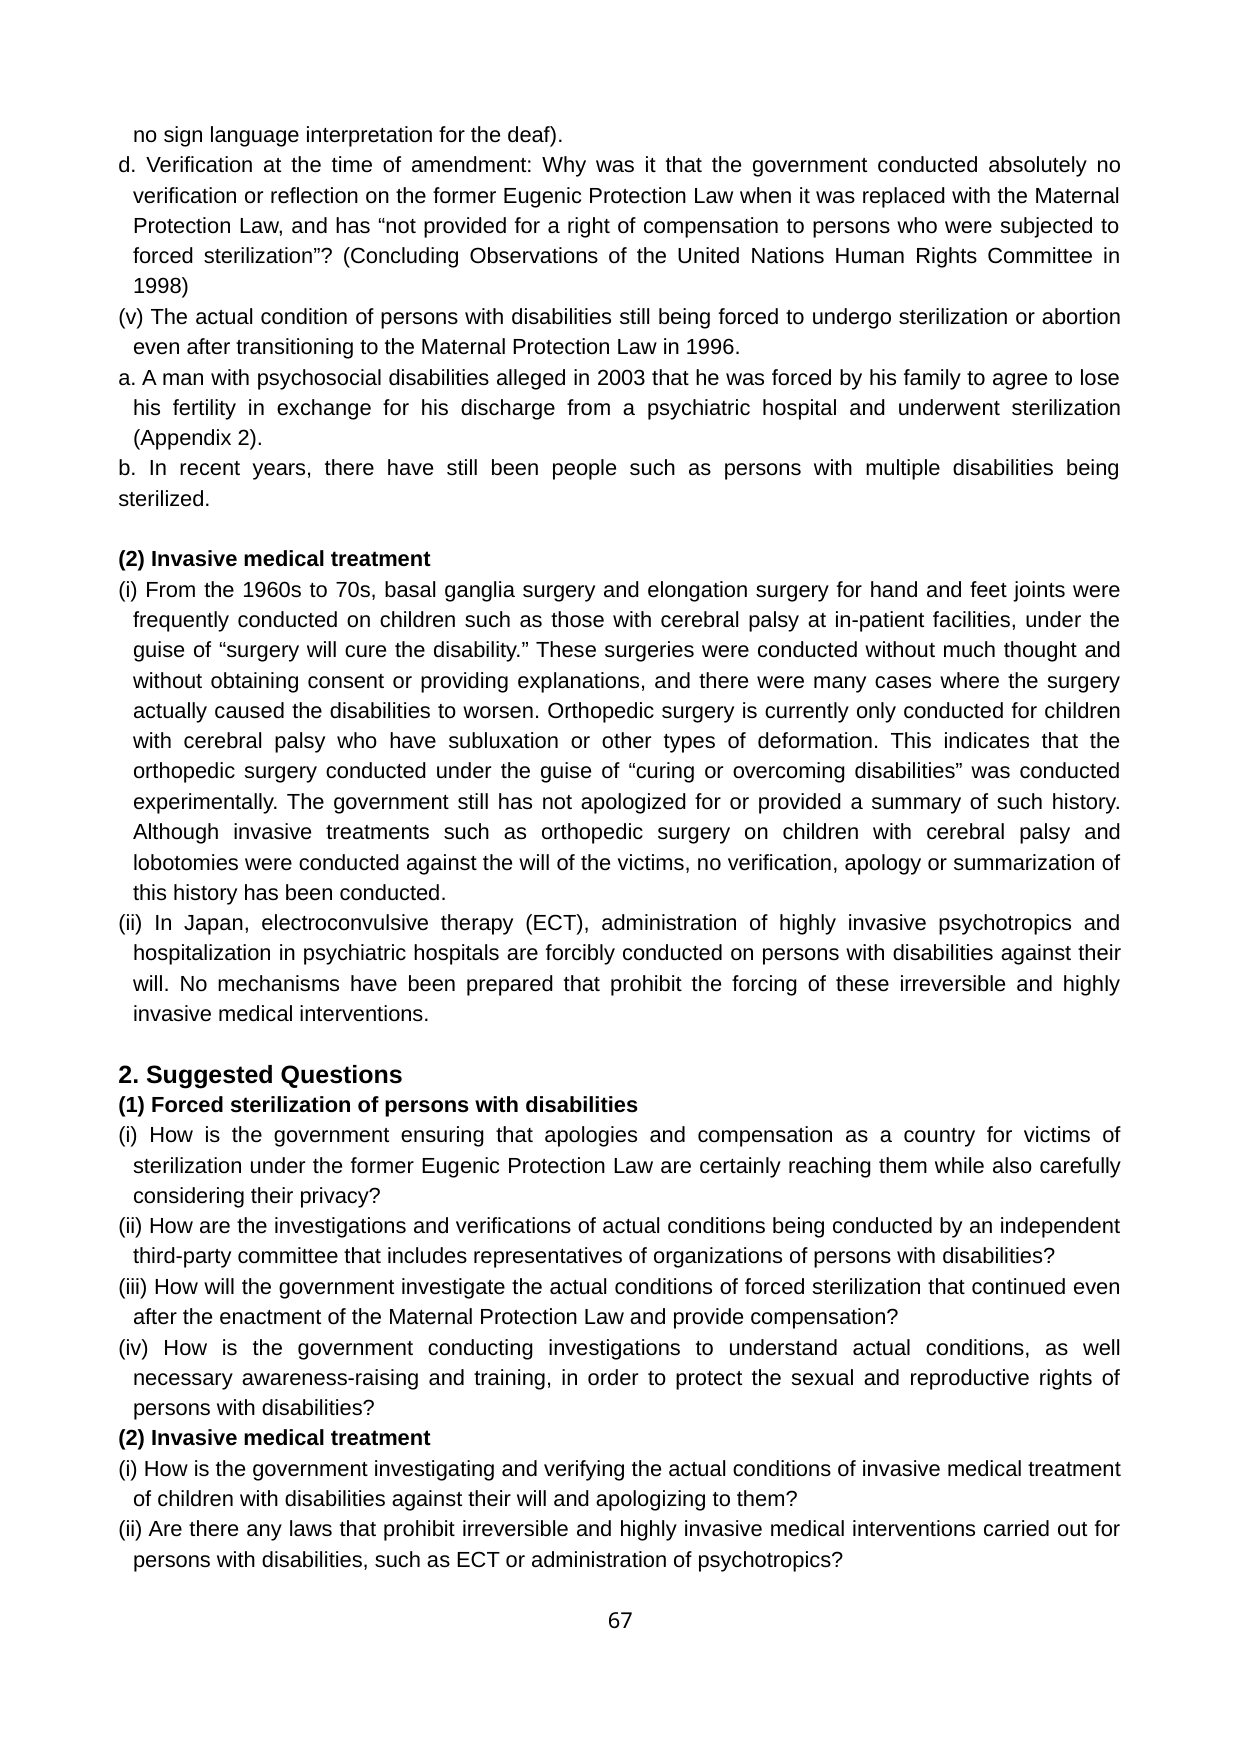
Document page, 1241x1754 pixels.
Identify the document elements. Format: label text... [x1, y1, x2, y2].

text (2) Invasive medical treatment [118, 1423, 1122, 1453]
text (i) How is the government investigating and verifying the actual conditions of invasive medical treatment of children with disabilities against their will and apologizing to them? [118, 1453, 1122, 1514]
text (ii) In Japan, electroconvulsive therapy (ECT), administration of highly invasive psychotropics and hospitalization in psychiatric hospitals are forcibly conducted on persons with disabilities against their will. No mechanisms have been prepared that prohibit the forcing of these irreversible and highly invasive medical interventions. [118, 907, 1122, 1029]
text (iii) How will the government investigate the actual conditions of forced sterilization that continued even after the enactment of the Maternal Protection Law and provide compensation? [118, 1271, 1122, 1332]
text (ii) Are there any laws that prohibit irreversible and highly invasive medical interventions carried out for persons with disabilities, such as ECT or administration of psychotropics? [118, 1514, 1122, 1574]
text (2) Invasive medical treatment [118, 544, 1122, 574]
text a. A man with psychosocial disabilities alleged in 2003 that he was forced by his family to agree to lose his fertility in exchange for his discharge from a psychiatric hospital and underwent sterilization (Appendix 2). [118, 362, 1122, 453]
text (v) The actual condition of persons with disabilities still being forced to undergo sterilization or abortion even after transitioning to the Maternal Protection Law in 1996. [118, 301, 1122, 362]
text d. Verification at the time of amendment: Why was it that the government conducted absolutely no verification or reflection on the former Eugenic Protection Law when it was replaced with the Maternal Protection Law, and has “not provided for a right of compensation to persons who were subjected to forced sterilization”? (Concluding Observations of the United Nations Human Rights Committee in 1998) [118, 150, 1122, 301]
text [118, 119, 1122, 150]
text b. In recent years, there have still been people such as persons with multiple disabilities being sterilized. [118, 453, 1122, 513]
text 2. Suggested Questions [118, 1059, 1122, 1089]
text (1) Forced sterilization of persons with disabilities [118, 1089, 1122, 1120]
text (i) From the 1960s to 70s, basal ganglia surgery and elongation surgery for hand and feet joints were frequently conducted on children such as those with cerebral palsy at in-patient facilities, under the guise of “surgery will cure the disability.” These surgeries were conducted without much thought and without obtaining consent or providing explanations, and there were many cases where the surgery actually caused the disabilities to worsen. Orthopedic surgery is currently only conducted for children with cerebral palsy who have subluxation or other types of deformation. This indicates that the orthopedic surgery conducted under the guise of “curing or overcoming disabilities” was conducted experimentally. The government still has not apologized for or provided a summary of such history. Although invasive treatments such as orthopedic surgery on children with cerebral palsy and lobotomies were conducted against the will of the victims, no verification, apology or summarization of this history has been conducted. [118, 574, 1122, 907]
text (i) How is the government ensuring that apologies and compensation as a country for victims of sterilization under the former Eugenic Protection Law are certainly reaching them while also carefully considering their privacy? [118, 1120, 1122, 1211]
text (ii) How are the investigations and verifications of actual conditions being conducted by an independent third-party committee that includes representatives of organizations of persons with disabilities? [118, 1211, 1122, 1271]
text (iv) How is the government conducting investigations to understand actual conditions, as well necessary awareness-raising and training, in order to protect the sexual and reproductive rights of persons with disabilities? [118, 1332, 1122, 1423]
